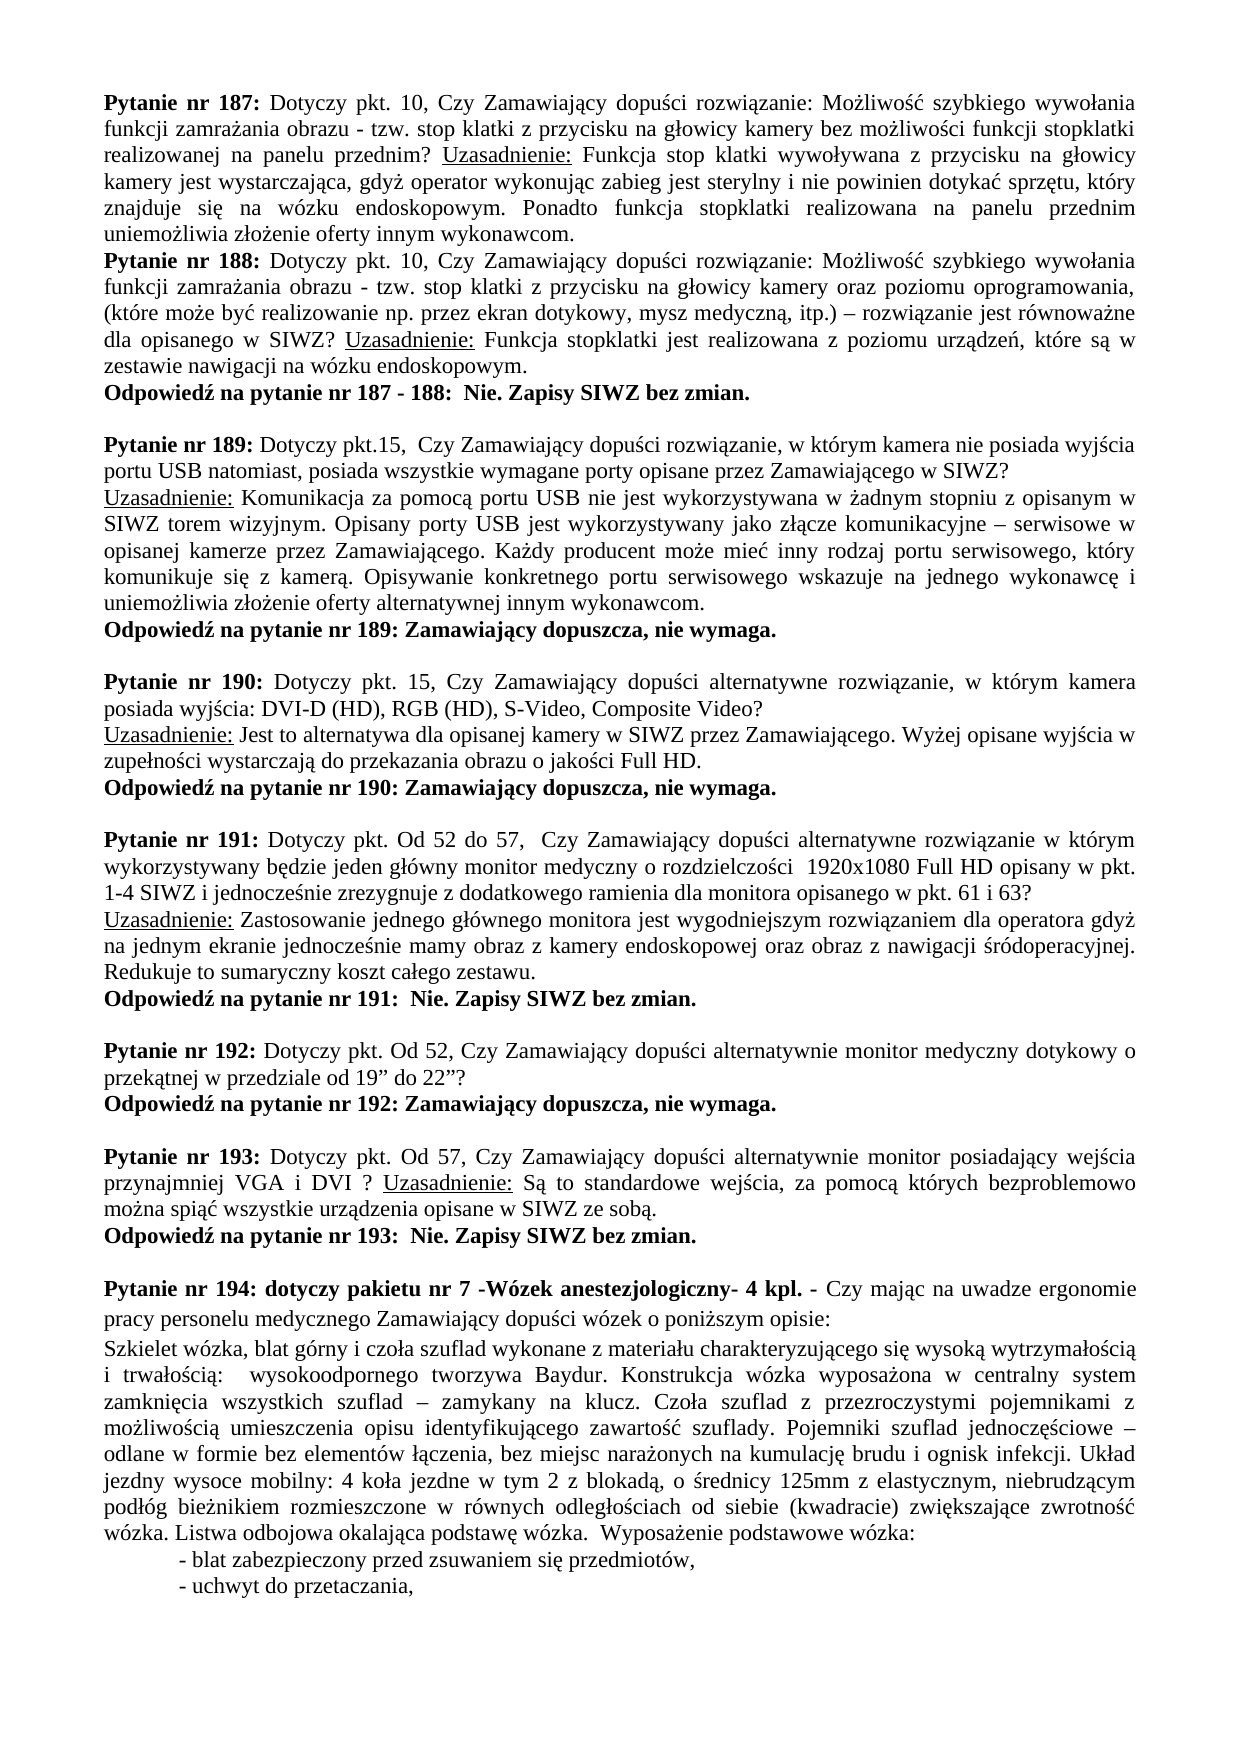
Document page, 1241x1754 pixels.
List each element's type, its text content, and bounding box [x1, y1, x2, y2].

list Pytanie nr 192: Dotyczy pkt. Od 52, Czy Zamawiający dopuści alternatywnie monitor medyczny dotykowy o przekątnej w przedziale od 19” do 22”? [103, 1037, 1137, 1090]
list Pytanie nr 190: Dotyczy pkt. 15, Czy Zamawiający dopuści alternatywne rozwiązanie, w którym kamera posiada wyjścia: DVI-D (HD), RGB (HD), S-Video, Composite Video? [103, 668, 1137, 721]
list Uzasadnienie: Zastosowanie jednego głównego monitora jest wygodniejszym rozwiązaniem dla operatora gdyż na jednym ekranie jednocześnie mamy obraz z kamery endoskopowej oraz obraz z nawigacji śródoperacyjnej. Redukuje to sumaryczny koszt całego zestawu. [103, 906, 1137, 985]
text - blat zabezpieczony przed zsuwaniem się przedmiotów, [178, 1546, 1137, 1572]
list Odpowiedź na pytanie nr 192: Zamawiający dopuszcza, nie wymaga. [103, 1090, 1137, 1116]
text Szkielet wózka, blat górny i czoła szuflad wykonane z materiału charakteryzującego się wysoką wytrzymałością i trwałością: wysokoodpornego tworzywa Baydur. Konstrukcja wózka wyposażona w centralny system zamknięcia wszystkich szuflad – zamykany na klucz. Czoła szuflad z przezroczystymi pojemnikami z możliwością umieszczenia opisu identyfikującego zawartość szuflady. Pojemniki szuflad jednoczęściowe – odlane w formie bez elementów łączenia, bez miejsc narażonych na kumulację brudu i ognisk infekcji. Układ jezdny wysoce mobilny: 4 koła jezdne w tym 2 z blokadą, o średnicy 125mm z elastycznym, niebrudzącym podłóg bieżnikiem rozmieszczone w równych odległościach od siebie (kwadracie) zwiększające zwrotność wózka. Listwa odbojowa okalająca podstawę wózka. Wyposażenie podstawowe wózka: [103, 1335, 1137, 1546]
text Pytanie nr 187: Dotyczy pkt. 10, Czy Zamawiający dopuści rozwiązanie: Możliwość szybkiego wywołania funkcji zamrażania obrazu - tzw. stop klatki z przycisku na głowicy kamery bez możliwości funkcji stopklatki realizowanej na panelu przednim? Uzasadnienie: Funkcja stop klatki wywoływana z przycisku na głowicy kamery jest wystarczająca, gdyż operator wykonując zabieg jest sterylny i nie powinien dotykać sprzętu, który znajduje się na wózku endoskopowym. Ponadto funkcja stopklatki realizowana na panelu przednim uniemożliwia złożenie oferty innym wykonawcom. [103, 89, 1137, 247]
list Pytanie nr 193: Dotyczy pkt. Od 57, Czy Zamawiający dopuści alternatywnie monitor posiadający wejścia przynajmniej VGA i DVI ? Uzasadnienie: Są to standardowe wejścia, za pomocą których bezproblemowo można spiąć wszystkie urządzenia opisane w SIWZ ze sobą. [103, 1143, 1137, 1222]
list Pytanie nr 188: Dotyczy pkt. 10, Czy Zamawiający dopuści rozwiązanie: Możliwość szybkiego wywołania funkcji zamrażania obrazu - tzw. stop klatki z przycisku na głowicy kamery oraz poziomu oprogramowania, (które może być realizowanie np. przez ekran dotykowy, mysz medyczną, itp.) – rozwiązanie jest równoważne dla opisanego w SIWZ? Uzasadnienie: Funkcja stopklatki jest realizowana z poziomu urządzeń, które są w zestawie nawigacji na wózku endoskopowym. [103, 247, 1137, 378]
list Odpowiedź na pytanie nr 193: Nie. Zapisy SIWZ bez zmian. [103, 1222, 1137, 1248]
list Odpowiedź na pytanie nr 191: Nie. Zapisy SIWZ bez zmian. [103, 985, 1137, 1011]
list Odpowiedź na pytanie nr 187 - 188: Nie. Zapisy SIWZ bez zmian. [103, 378, 1137, 405]
list Uzasadnienie: Komunikacja za pomocą portu USB nie jest wykorzystywana w żadnym stopniu z opisanym w SIWZ torem wizyjnym. Opisany porty USB jest wykorzystywany jako złącze komunikacyjne – serwisowe w opisanej kamerze przez Zamawiającego. Każdy producent może mieć inny rodzaj portu serwisowego, który komunikuje się z kamerą. Opisywanie konkretnego portu serwisowego wskazuje na jednego wykonawcę i uniemożliwia złożenie oferty alternatywnej innym wykonawcom. [103, 484, 1137, 616]
text - uchwyt do przetaczania, [178, 1572, 1137, 1598]
list Pytanie nr 191: Dotyczy pkt. Od 52 do 57, Czy Zamawiający dopuści alternatywne rozwiązanie w którym wykorzystywany będzie jeden główny monitor medyczny o rozdzielczości 1920x1080 Full HD opisany w pkt. 1-4 SIWZ i jednocześnie zrezygnuje z dodatkowego ramienia dla monitora opisanego w pkt. 61 i 63? [103, 827, 1137, 906]
list Odpowiedź na pytanie nr 189: Zamawiający dopuszcza, nie wymaga. [103, 616, 1137, 642]
list Pytanie nr 189: Dotyczy pkt.15, Czy Zamawiający dopuści rozwiązanie, w którym kamera nie posiada wyjścia portu USB natomiast, posiada wszystkie wymagane porty opisane przez Zamawiającego w SIWZ? [103, 431, 1137, 484]
text Pytanie nr 194: dotyczy pakietu nr 7 -Wózek anestezjologiczny- 4 kpl. - Czy mając na uwadze ergonomie pracy personelu medycznego Zamawiający dopuści wózek o poniższym opisie: [103, 1274, 1137, 1331]
list Uzasadnienie: Jest to alternatywa dla opisanej kamery w SIWZ przez Zamawiającego. Wyżej opisane wyjścia w zupełności wystarczają do przekazania obrazu o jakości Full HD. [103, 721, 1137, 774]
list Odpowiedź na pytanie nr 190: Zamawiający dopuszcza, nie wymaga. [103, 774, 1137, 800]
